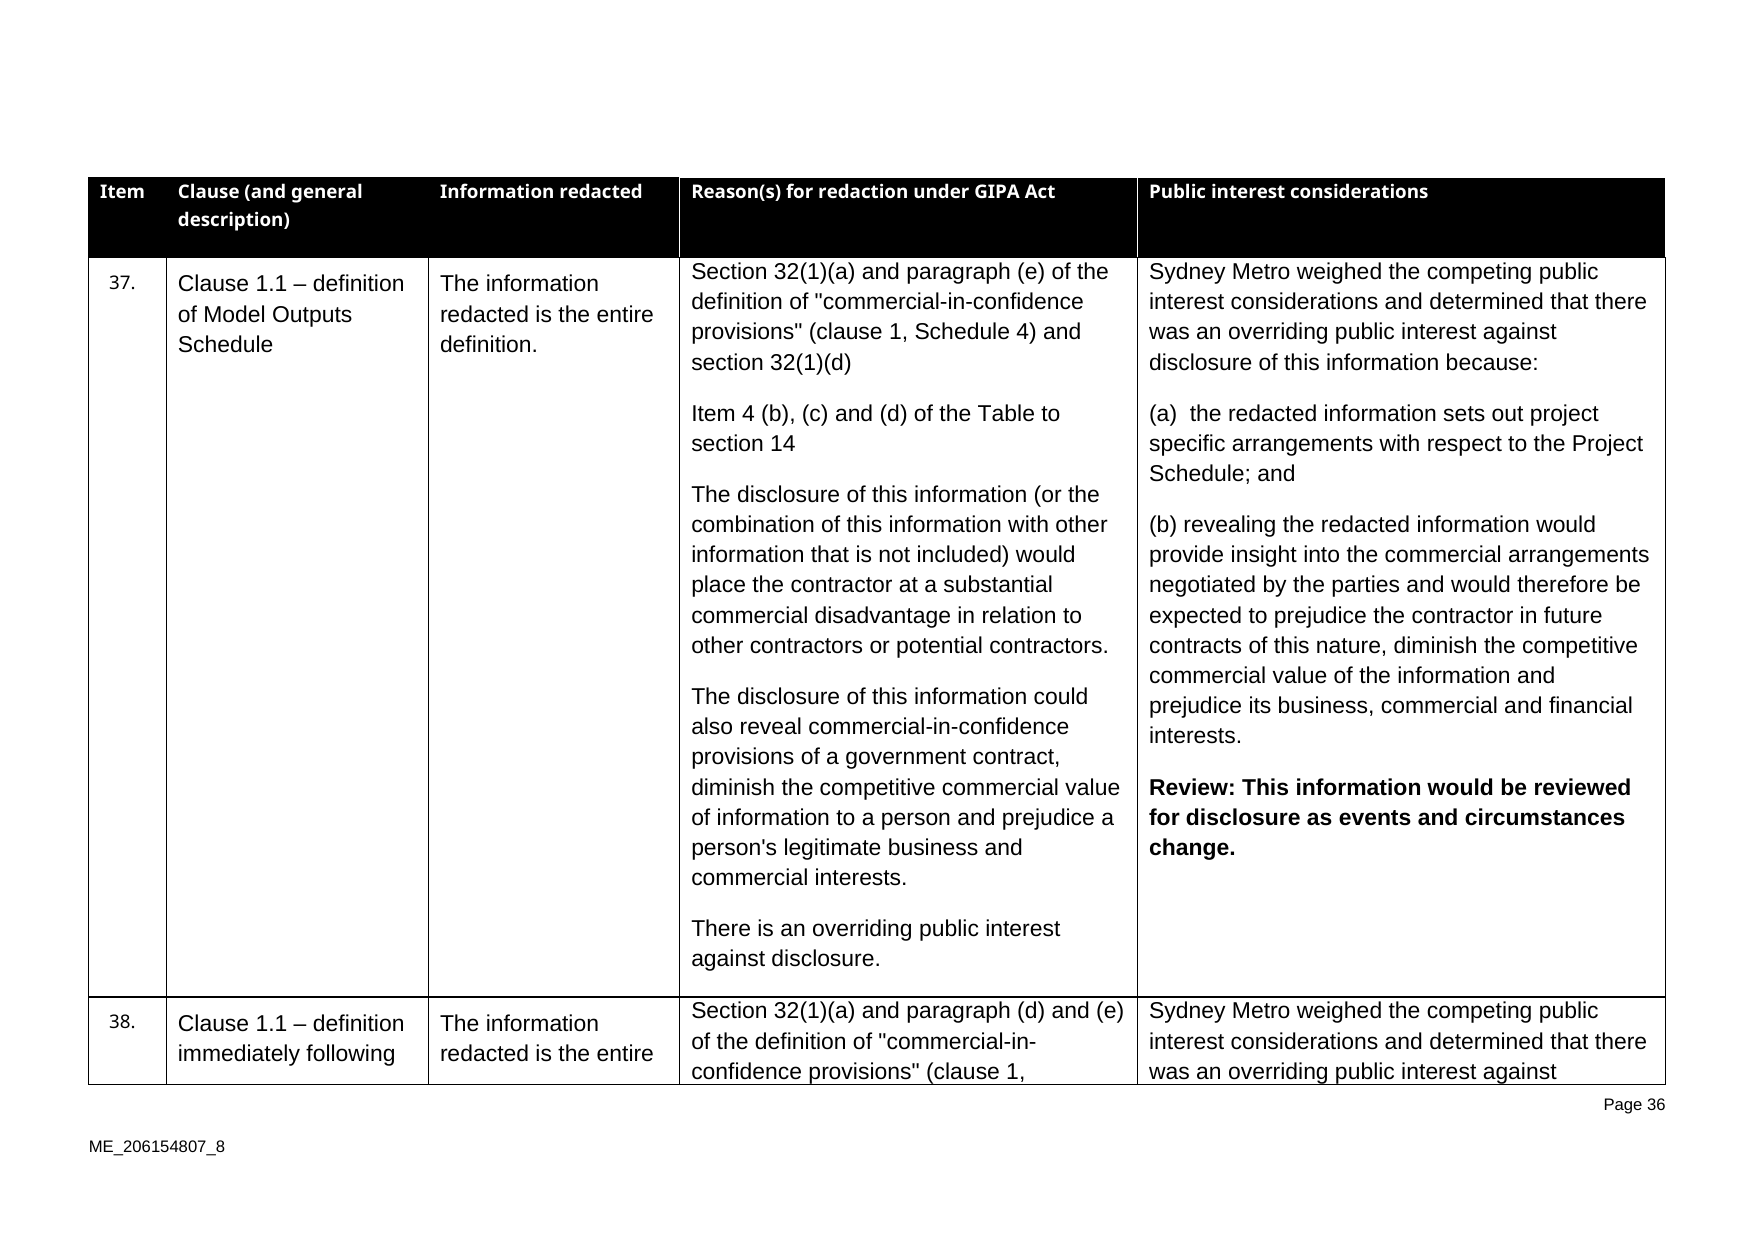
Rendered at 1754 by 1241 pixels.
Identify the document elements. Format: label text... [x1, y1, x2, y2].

table_header Clause (and general description) [167, 178, 428, 257]
table_cell Sydney Metro weighed the competing public interest considerations and determined that there was an overriding public interest against disclosure of this information because: (a) the redacted information sets out project specific arrangements with respect to the Project Schedule; and (b) revealing the redacted information would provide insight into the commercial arrangements negotiated by the parties and would therefore be expected to prejudice the contractor in future contracts of this nature, diminish the competitive commercial value of the information and prejudice its business, commercial and financial interests. Review: This information would be reviewed for disclosure as events and circumstances change. [1138, 258, 1665, 996]
table_header Information redacted [429, 178, 679, 257]
table_cell [89, 998, 166, 1084]
table_header Reason(s) for redaction under GIPA Act [680, 178, 1137, 257]
table_header Public interest considerations [1138, 178, 1665, 257]
table_cell The information redacted is the entire definition. [429, 258, 679, 996]
table_cell Clause 1.1 – definition of Model Outputs Schedule [167, 258, 428, 996]
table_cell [167, 998, 428, 1084]
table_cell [680, 998, 1137, 1084]
table_cell Section 32(1)(a) and paragraph (e) of the definition of "commercial-in-confidence provisions" (clause 1, Schedule 4) and section 32(1)(d) Item 4 (b), (c) and (d) of the Table to section 14 The disclosure of this information (or the combination of this information with other information that is not included) would place the contractor at a substantial commercial disadvantage in relation to other contractors or potential contractors. The disclosure of this information could also reveal commercial-in-confidence provisions of a government contract, diminish the competitive commercial value of information to a person and prejudice a person's legitimate business and commercial interests. There is an overriding public interest against disclosure. [680, 258, 1137, 996]
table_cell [1138, 998, 1665, 1084]
table_header Item [89, 178, 166, 257]
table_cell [429, 998, 679, 1084]
table_cell [89, 258, 166, 996]
